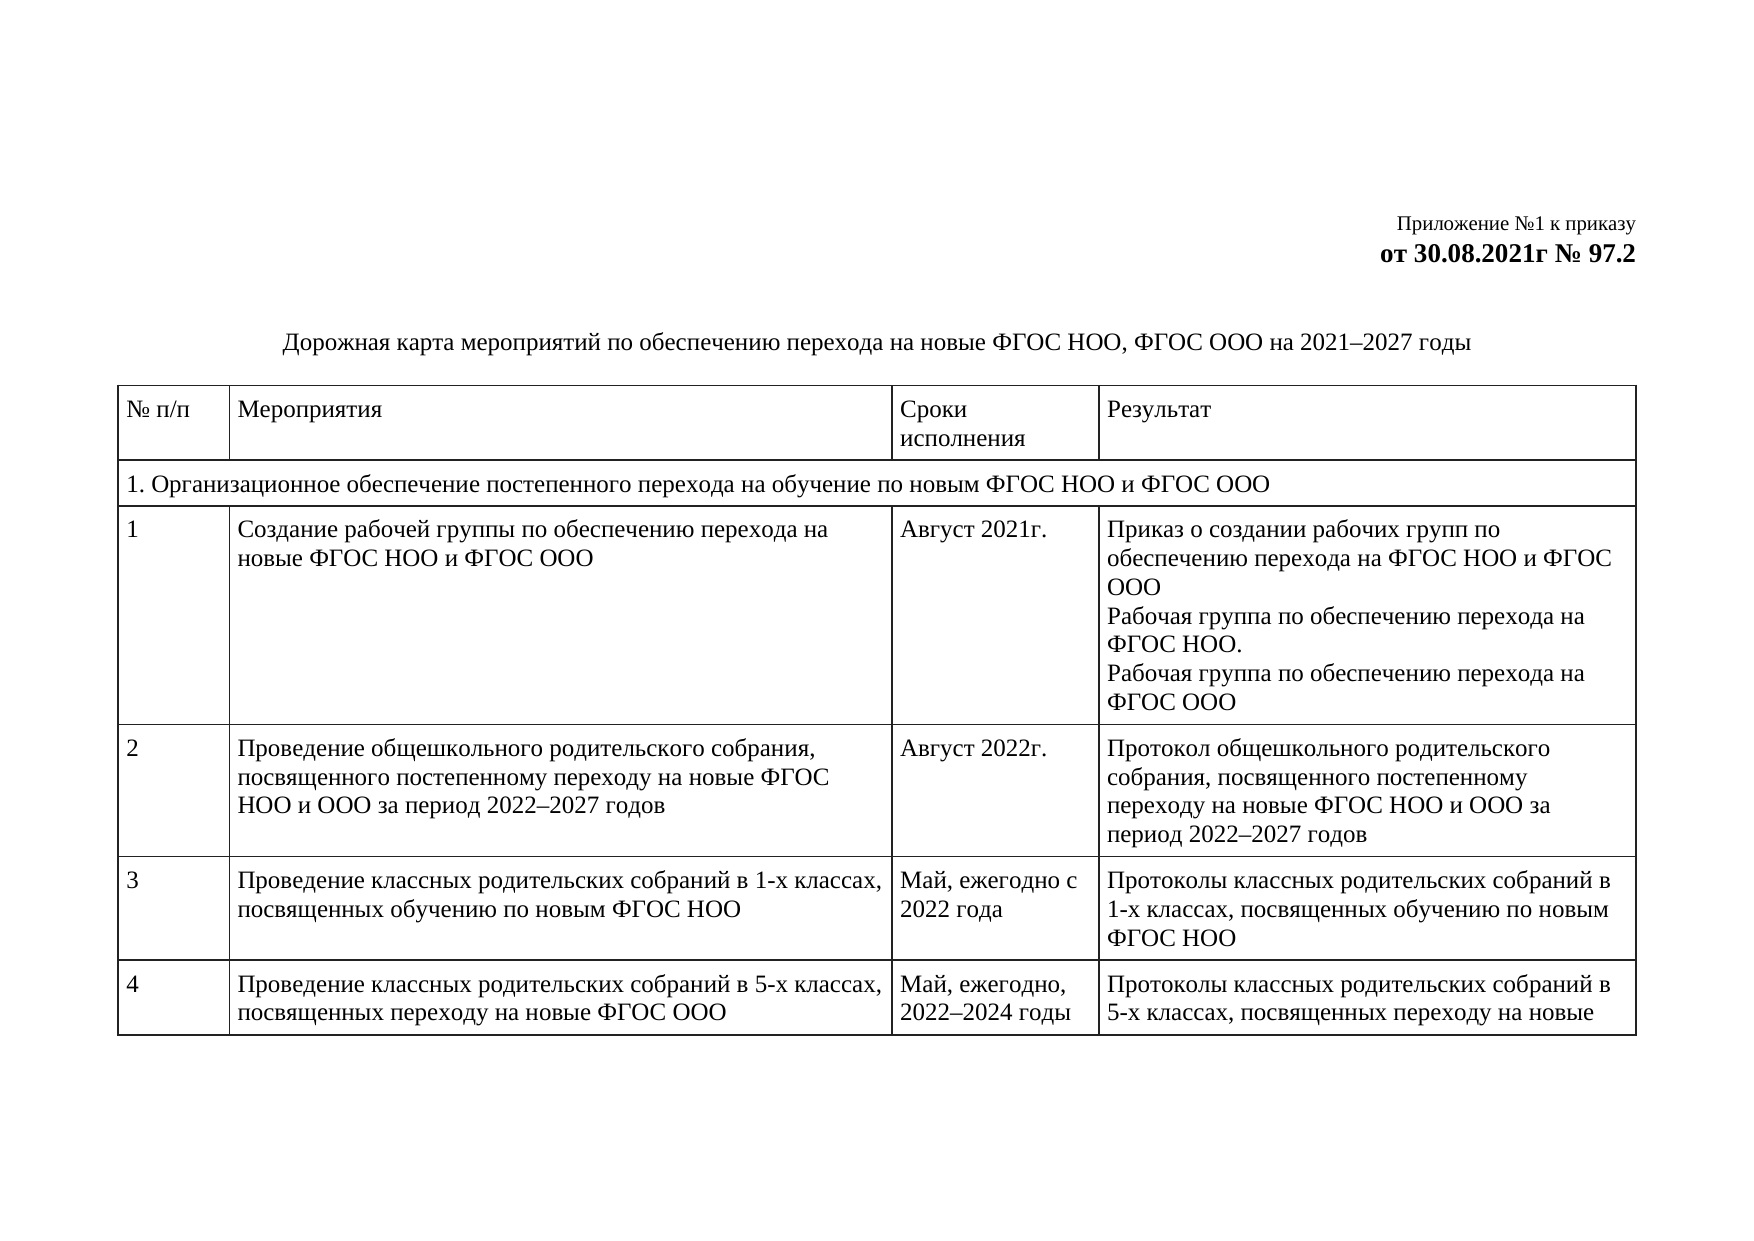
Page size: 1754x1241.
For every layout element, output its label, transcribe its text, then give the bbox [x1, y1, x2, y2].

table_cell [230, 961, 891, 1034]
table_cell Май, ежегодно с 2022 года [893, 857, 1098, 959]
table_header Результат [1100, 386, 1635, 459]
table_header Сроки исполнения [893, 386, 1098, 459]
table_header Мероприятия [230, 386, 891, 459]
table_cell Протоколы классных родительских собраний в 1-х классах, посвященных обучению по новым ФГОС НОО [1100, 857, 1635, 959]
table_cell Проведение общешкольного родительского собрания, посвященного постепенному переходу на новые ФГОС НОО и ООО за период 2022–2027 годов [230, 725, 891, 856]
table_cell Август 2021г. [893, 507, 1098, 724]
table_header № п/п [119, 386, 229, 459]
text Приложение №1 к приказу [135, 203, 1636, 237]
table_cell 3 [119, 857, 229, 959]
table_cell Приказ о создании рабочих групп по обеспечению перехода на ФГОС НОО и ФГОС ООО Рабочая группа по обеспечению перехода на ФГОС НОО. Рабочая группа по обеспечению перехода на ФГОС ООО [1100, 507, 1635, 724]
table_cell Создание рабочей группы по обеспечению перехода на новые ФГОС НОО и ФГОС ООО [230, 507, 891, 724]
table_cell Проведение классных родительских собраний в 1-х классах, посвященных обучению по новым ФГОС НОО [230, 857, 891, 959]
table_cell 1 [119, 507, 229, 724]
table_cell 4 [119, 961, 229, 1034]
text Дорожная карта мероприятий по обеспечению перехода на новые ФГОС НОО, ФГОС ООО на 2021–2027 годы [118, 327, 1636, 356]
table_cell Протокол общешкольного родительского собрания, посвященного постепенному переходу на новые ФГОС НОО и ООО за период 2022–2027 годов [1100, 725, 1635, 856]
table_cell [1100, 961, 1635, 1034]
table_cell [893, 961, 1098, 1034]
table_cell 2 [119, 725, 229, 856]
table_cell 1. Организационное обеспечение постепенного перехода на обучение по новым ФГОС НОО и ФГОС ООО [119, 461, 1635, 505]
text от 30.08.2021г № 97.2 [135, 237, 1636, 269]
table_cell Август 2022г. [893, 725, 1098, 856]
